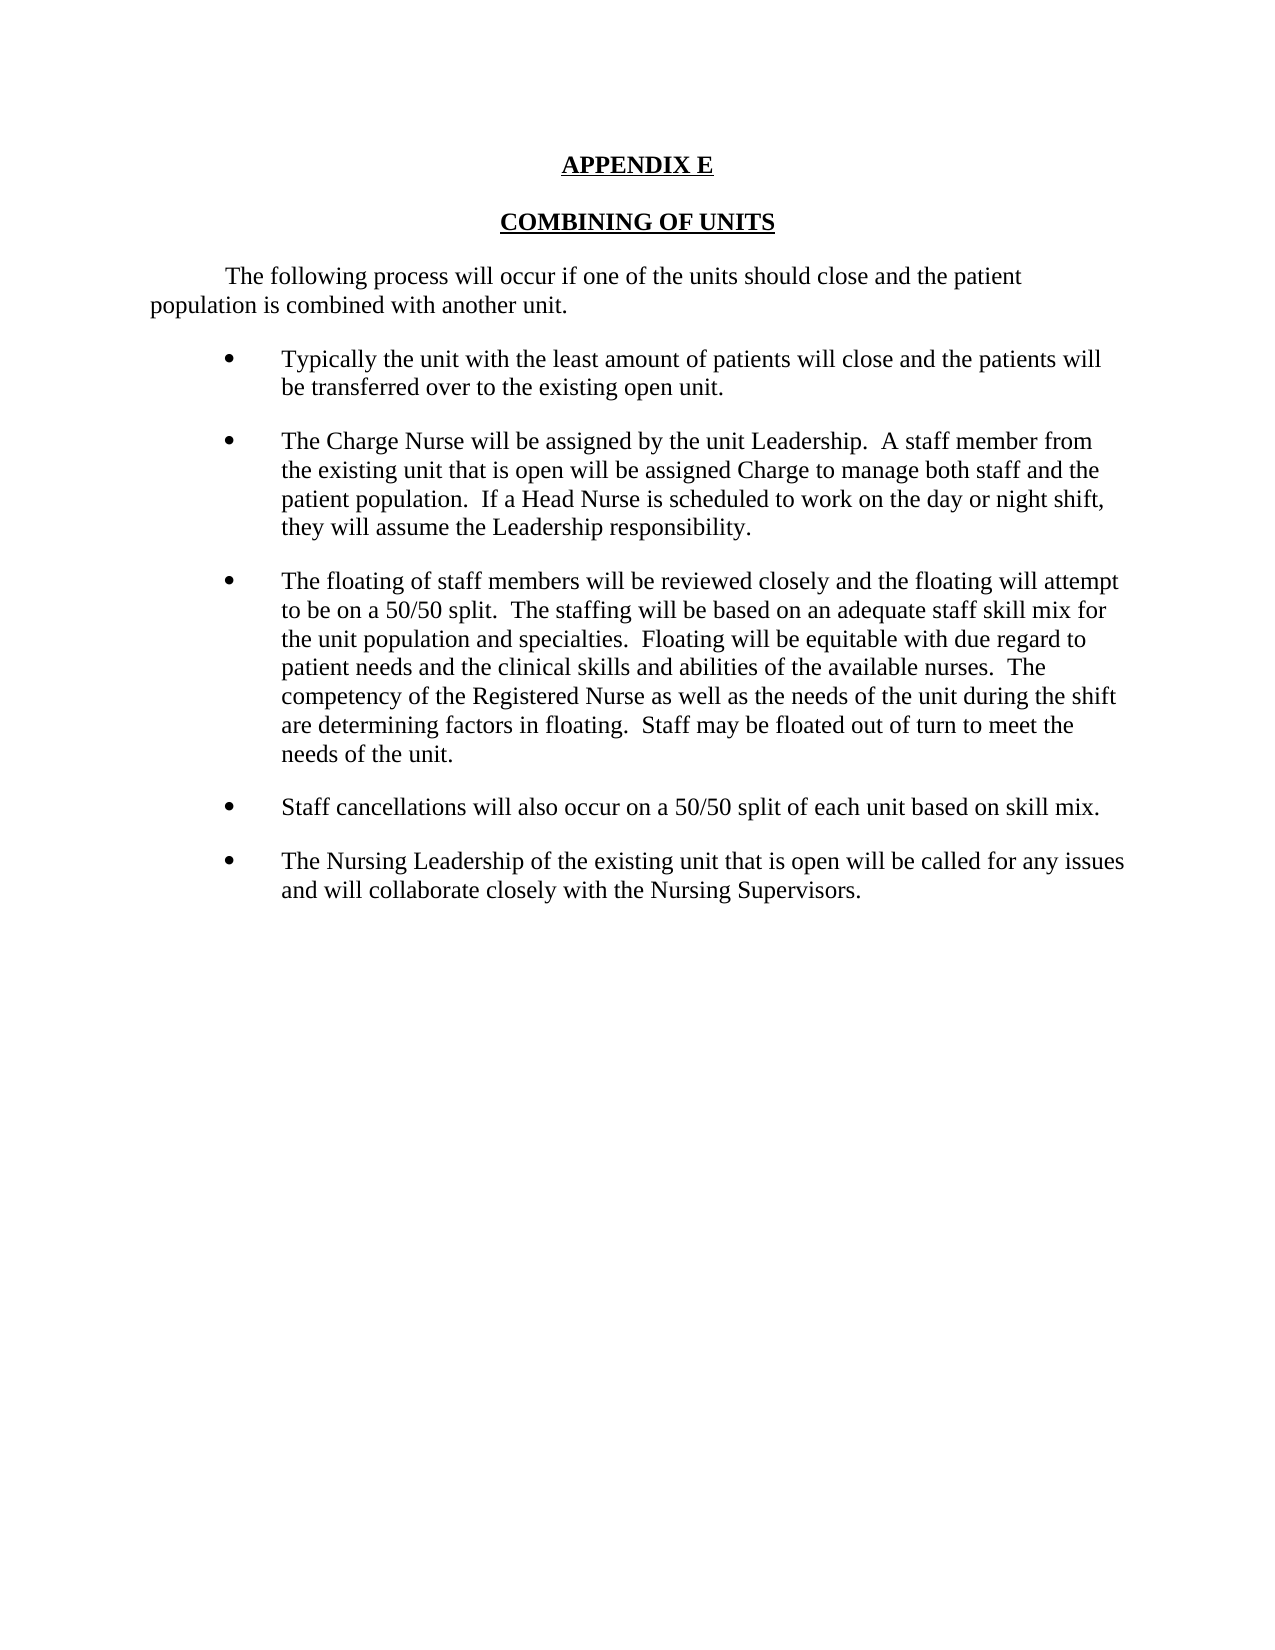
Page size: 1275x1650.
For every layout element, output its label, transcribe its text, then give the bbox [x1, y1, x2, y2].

list The floating of staff members will be reviewed closely and the floating will attempt to be on a 50/50 split. The staffing will be based on an adequate staff skill mix for the unit population and specialties. Floating will be equitable with due regard to patient needs and the clinical skills and abilities of the available nurses. The competency of the Registered Nurse as well as the needs of the unit during the shift are determining factors in floating. Staff may be floated out of turn to meet the needs of the unit. [225, 566, 1125, 767]
title APPENDIX E COMBINING OF UNITS [150, 150, 1125, 236]
list The Nursing Leadership of the existing unit that is open will be called for any issues and will collaborate closely with the Nursing Supervisors. [225, 846, 1125, 904]
list Staff cancellations will also occur on a 50/50 split of each unit based on skill mix. [225, 792, 1125, 821]
list The Charge Nurse will be assigned by the unit Leadership. A staff member from the existing unit that is open will be assigned Charge to manage both staff and the patient population. If a Head Nurse is scheduled to work on the day or night shift, they will assume the Leadership responsibility. [225, 426, 1125, 541]
list Typically the unit with the least amount of patients will close and the patients will be transferred over to the existing open unit. [225, 344, 1125, 401]
text The following process will occur if one of the units should close and the patient population is combined with another unit. [150, 261, 1125, 319]
